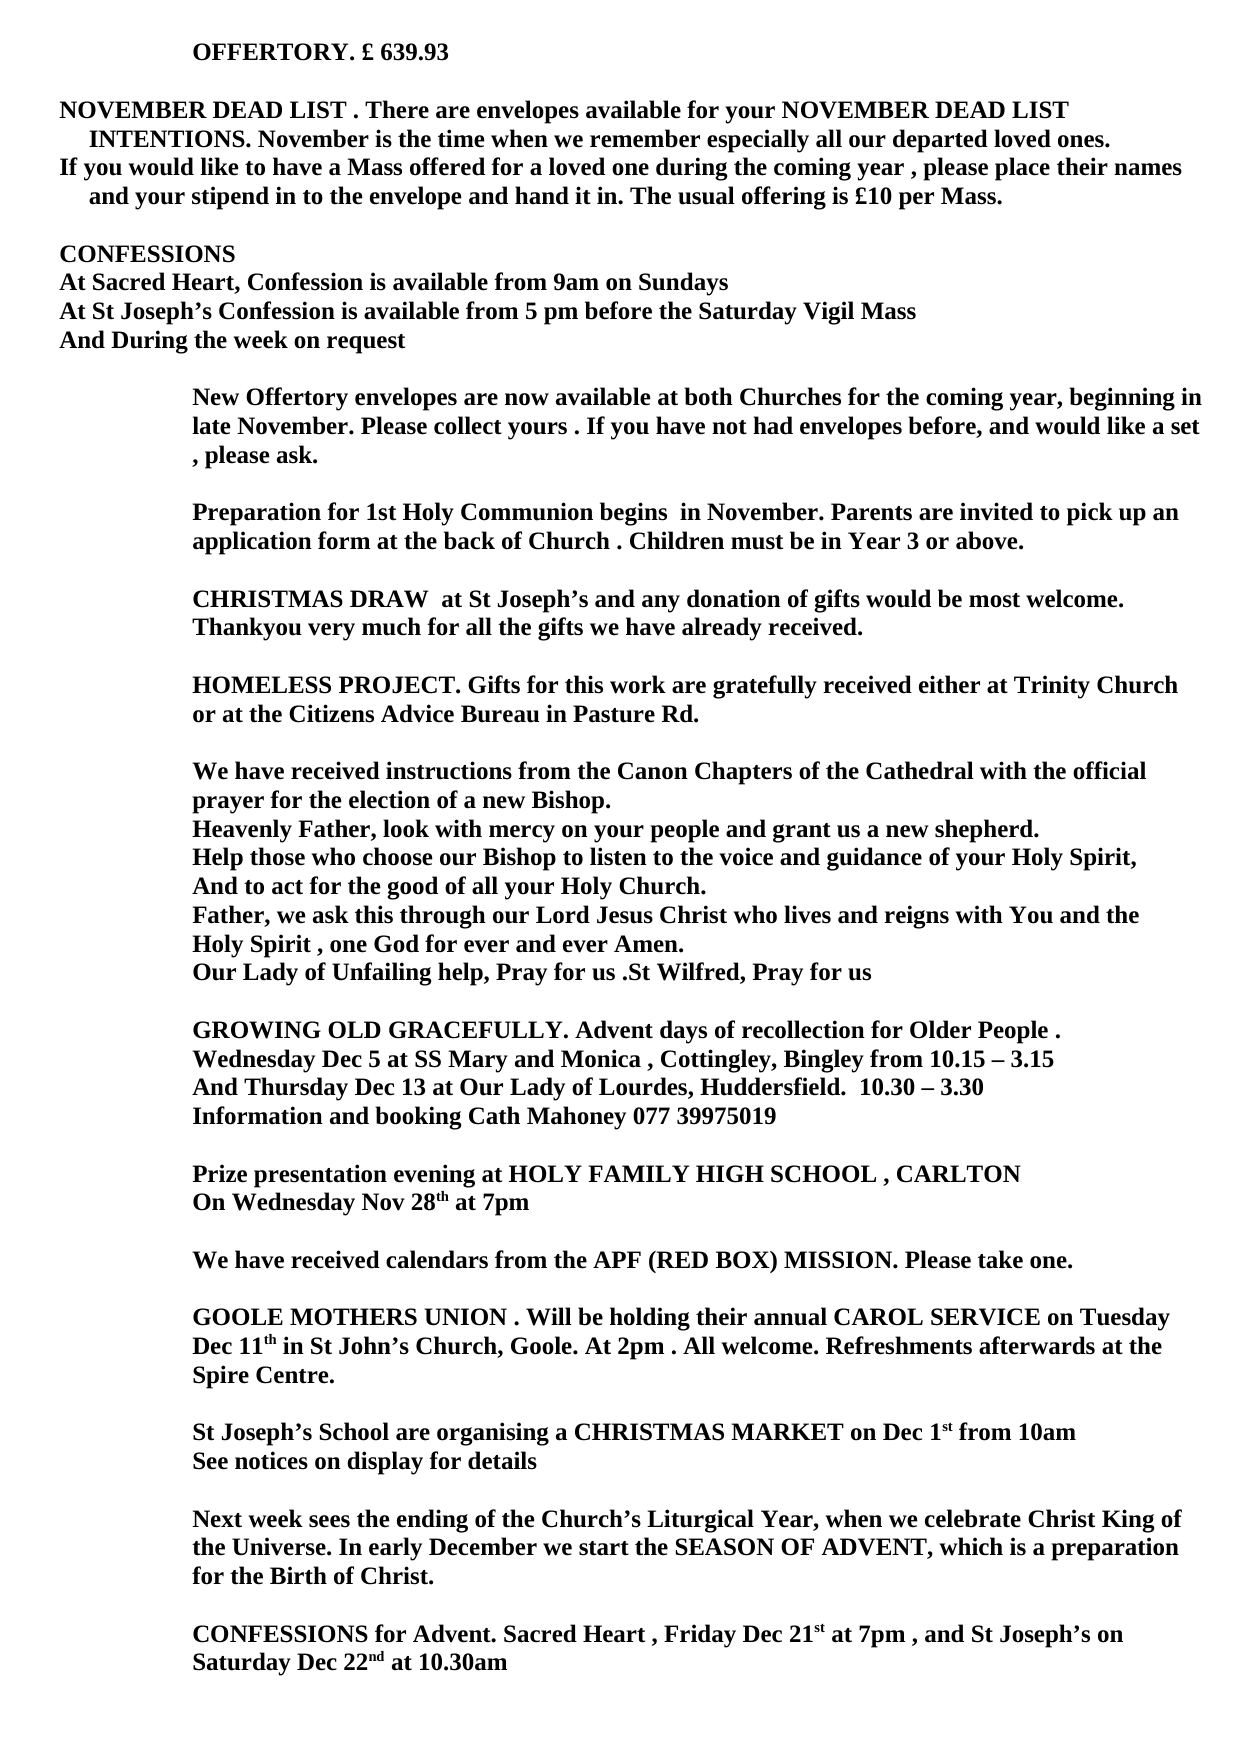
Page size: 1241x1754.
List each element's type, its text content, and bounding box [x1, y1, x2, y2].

text At St Joseph’s Confession is available from 5 pm before the Saturday Vigil Mass [59, 296, 1206, 325]
text St Joseph’s School are organising a CHRISTMAS MARKET on Dec 1st from 10am [192, 1417, 1206, 1446]
text Help those who choose our Bishop to listen to the voice and guidance of your Holy Spirit, [192, 842, 1206, 871]
text Prize presentation evening at HOLY FAMILY HIGH SCHOOL , CARLTON [192, 1159, 1206, 1187]
text Thankyou very much for all the gifts we have already received. [192, 612, 1206, 641]
text Information and booking Cath Mahoney 077 39975019 [192, 1101, 1206, 1130]
text See notices on display for details [192, 1446, 1206, 1475]
text CONFESSIONS for Advent. Sacred Heart , Friday Dec 21st at 7pm , and St Joseph’s on Saturday Dec 22nd at 10.30am [192, 1619, 1206, 1676]
text And Thursday Dec 13 at Our Lady of Lourdes, Huddersfield. 10.30 – 3.30 [192, 1072, 1206, 1101]
text And to act for the good of all your Holy Church. [192, 871, 1206, 900]
text And During the week on request [59, 325, 1206, 354]
text New Offertory envelopes are now available at both Churches for the coming year, beginning in late November. Please collect yours . If you have not had envelopes before, and would like a set , please ask. [192, 382, 1206, 469]
text Father, we ask this through our Lord Jesus Christ who lives and reigns with You and the [192, 900, 1206, 929]
text GROWING OLD GRACEFULLY. Advent days of recollection for Older People . [192, 1015, 1206, 1044]
text OFFERTORY. £ 639.93 [192, 37, 1206, 66]
text At Sacred Heart, Confession is available from 9am on Sundays [59, 267, 1206, 296]
text We have received instructions from the Canon Chapters of the Cathedral with the official prayer for the election of a new Bishop. [192, 756, 1206, 814]
text Heavenly Father, look with mercy on your people and grant us a new shepherd. [192, 814, 1206, 842]
text HOMELESS PROJECT. Gifts for this work are gratefully received either at Trinity Church or at the Citizens Advice Bureau in Pasture Rd. [192, 670, 1206, 727]
text CONFESSIONS [59, 239, 1206, 267]
text Next week sees the ending of the Church’s Liturgical Year, when we celebrate Christ King of the Universe. In early December we start the SEASON OF ADVENT, which is a preparation for the Birth of Christ. [192, 1504, 1206, 1590]
text NOVEMBER DEAD LIST . There are envelopes available for your NOVEMBER DEAD LIST INTENTIONS. November is the time when we remember especially all our departed loved ones. [59, 95, 1206, 152]
text We have received calendars from the APF (RED BOX) MISSION. Please take one. [192, 1245, 1206, 1274]
text If you would like to have a Mass offered for a loved one during the coming year , please place their names and your stipend in to the envelope and hand it in. The usual offering is £10 per Mass. [59, 152, 1206, 210]
text On Wednesday Nov 28th at 7pm [192, 1187, 1206, 1216]
text GOOLE MOTHERS UNION . Will be holding their annual CAROL SERVICE on Tuesday Dec 11th in St John’s Church, Goole. At 2pm . All welcome. Refreshments afterwards at the Spire Centre. [192, 1302, 1206, 1389]
text Preparation for 1st Holy Communion begins in November. Parents are invited to pick up an application form at the back of Church . Children must be in Year 3 or above. [192, 497, 1206, 555]
text Wednesday Dec 5 at SS Mary and Monica , Cottingley, Bingley from 10.15 – 3.15 [192, 1044, 1206, 1072]
text CHRISTMAS DRAW at St Joseph’s and any donation of gifts would be most welcome. [192, 584, 1206, 612]
text Holy Spirit , one God for ever and ever Amen. [192, 929, 1206, 957]
text Our Lady of Unfailing help, Pray for us .St Wilfred, Pray for us [192, 957, 1206, 986]
